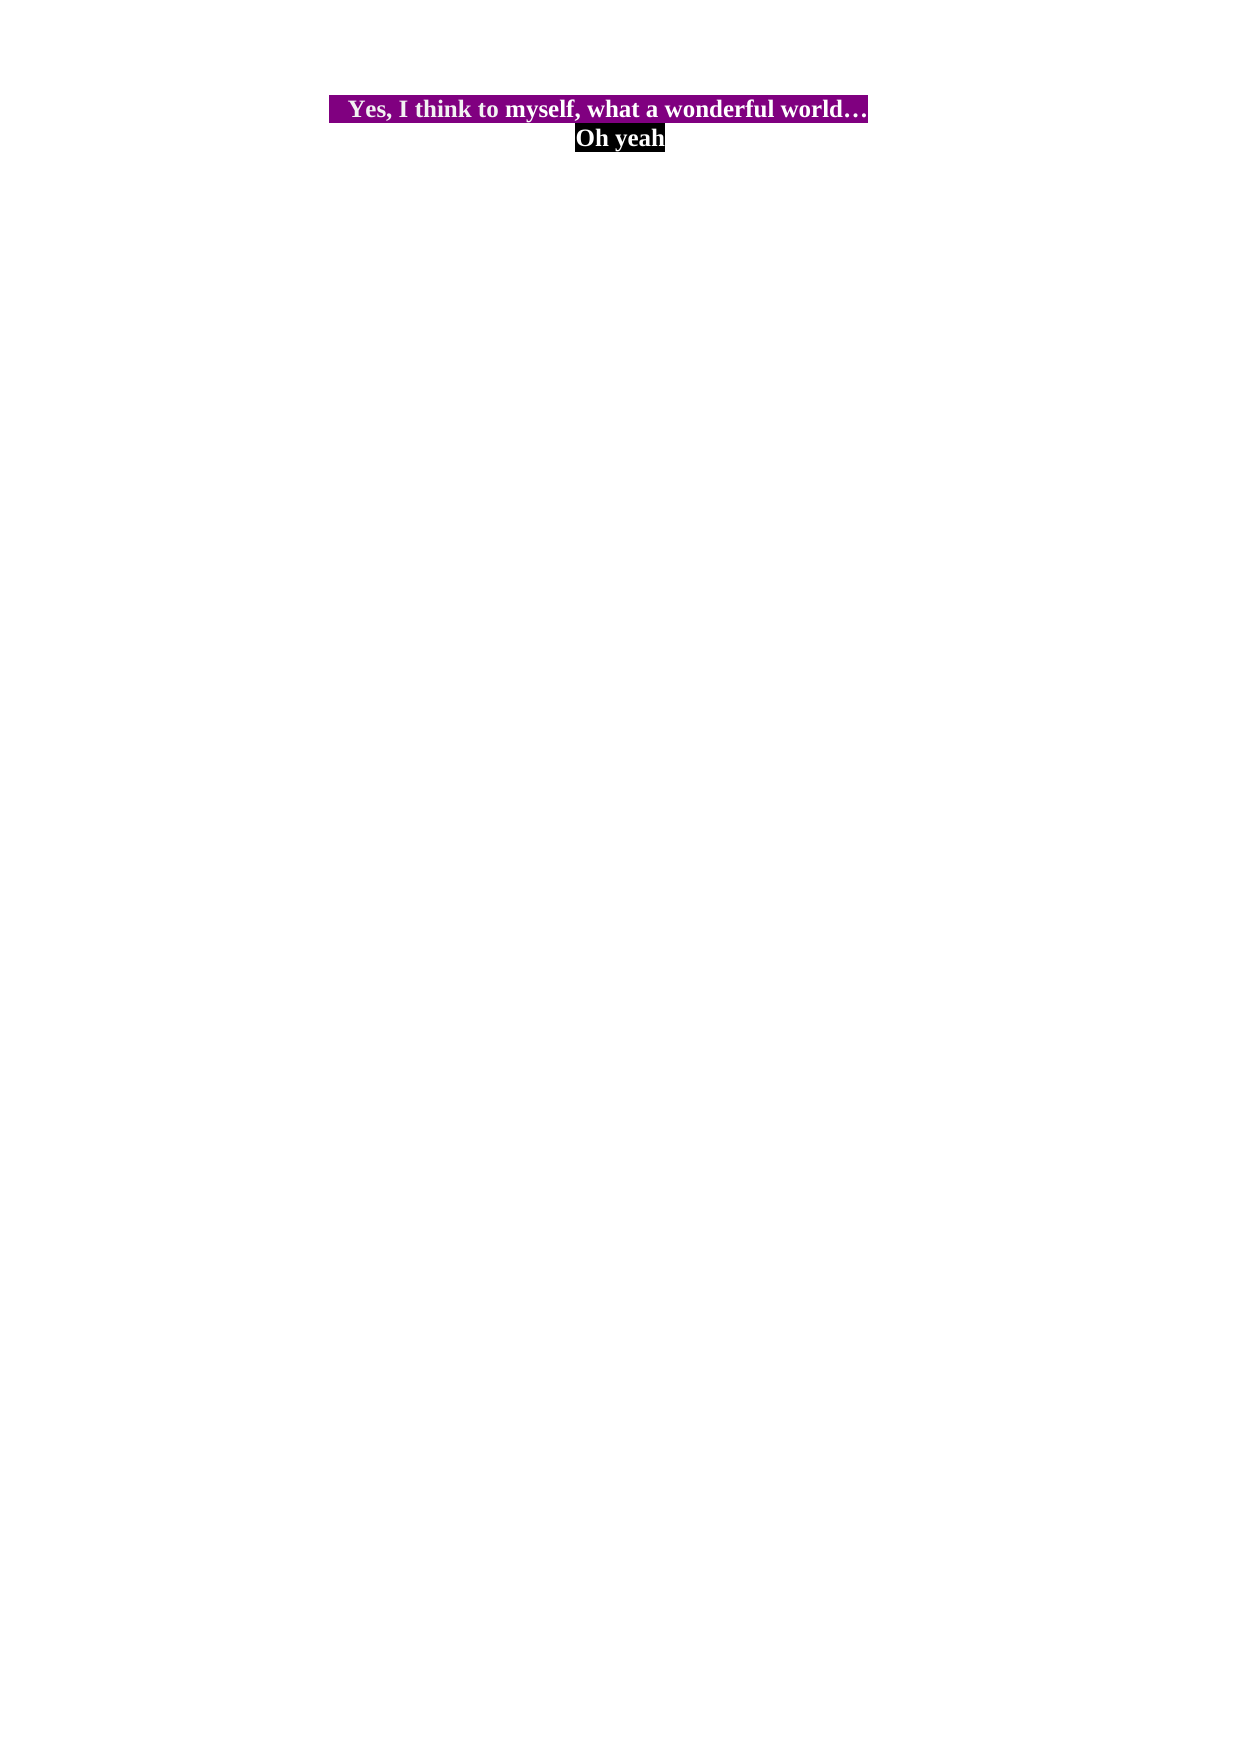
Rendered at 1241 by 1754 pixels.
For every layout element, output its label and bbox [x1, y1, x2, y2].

text [94, 94, 1146, 152]
